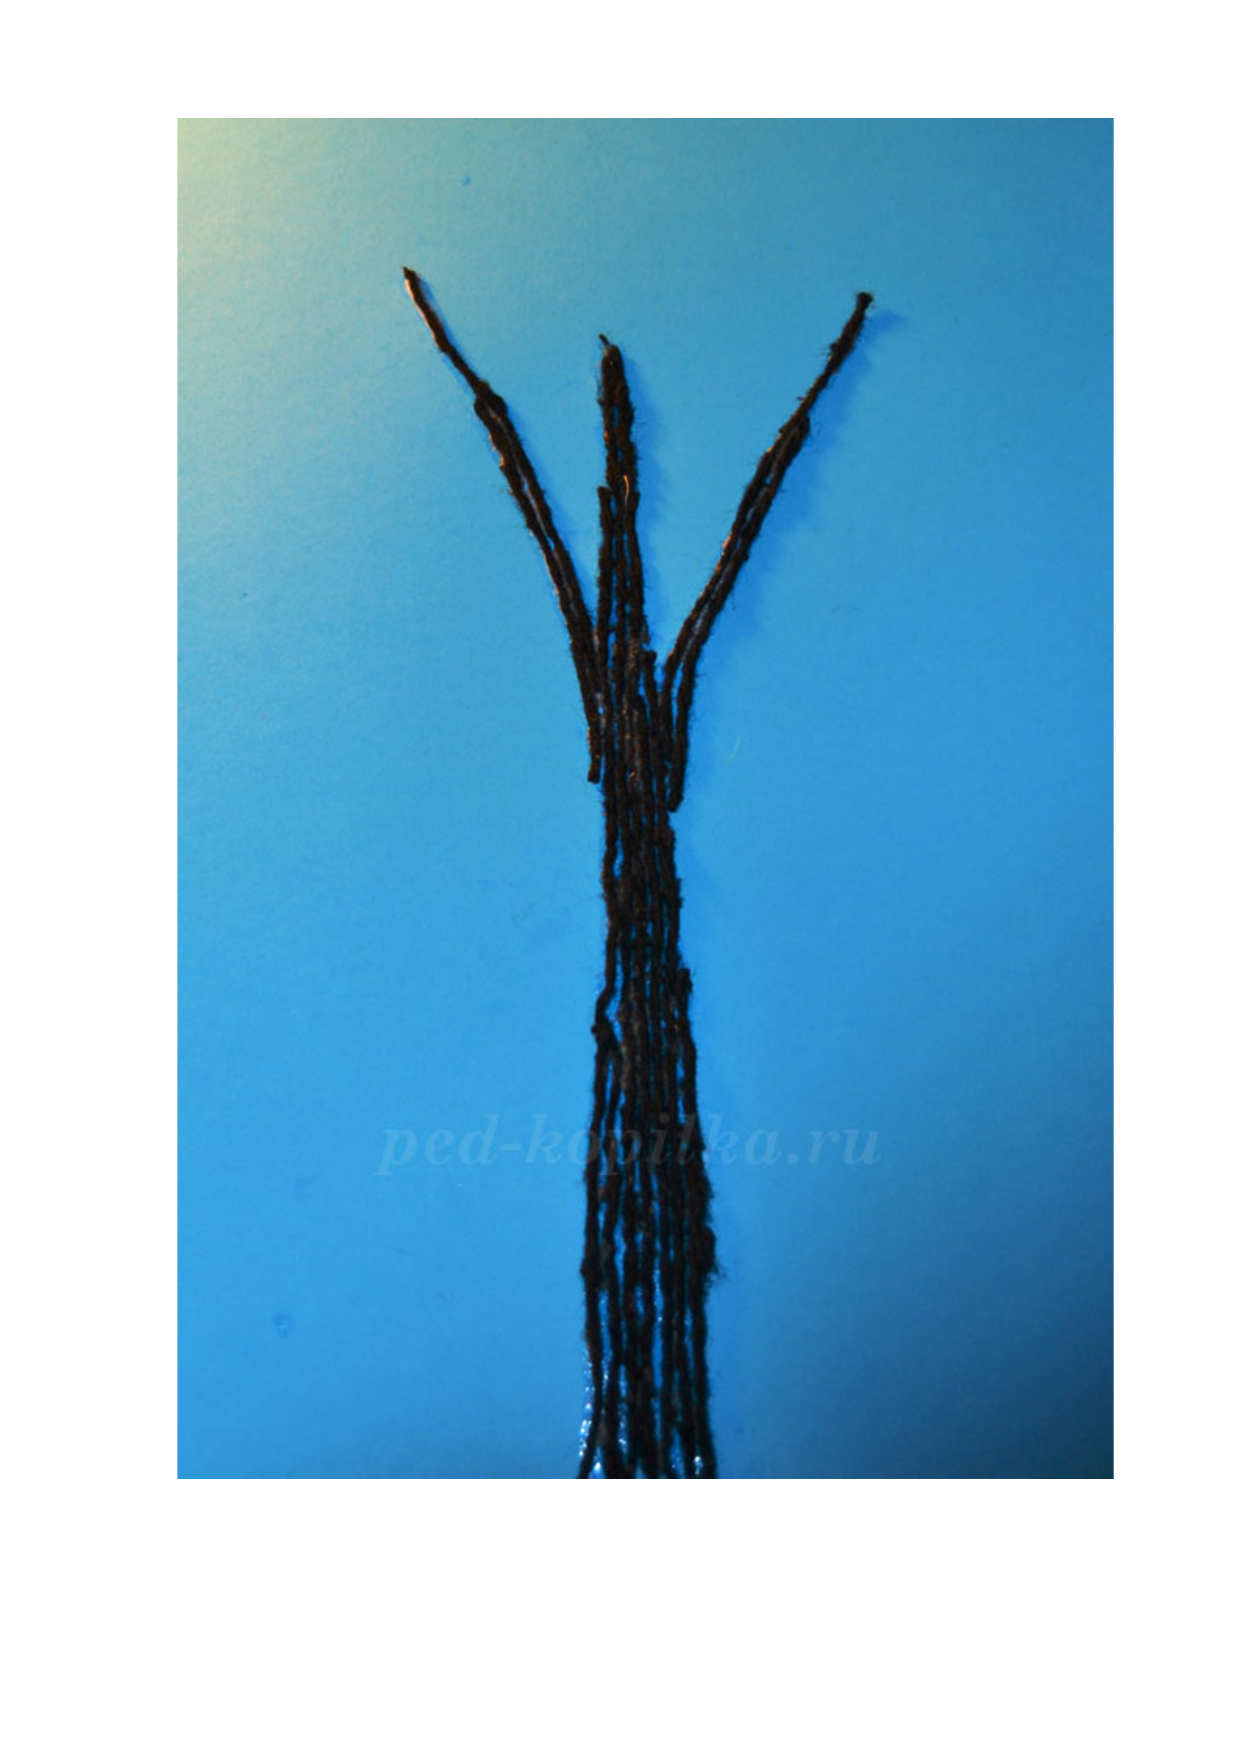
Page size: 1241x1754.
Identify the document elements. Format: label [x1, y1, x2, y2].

picture [177, 118, 1114, 1479]
